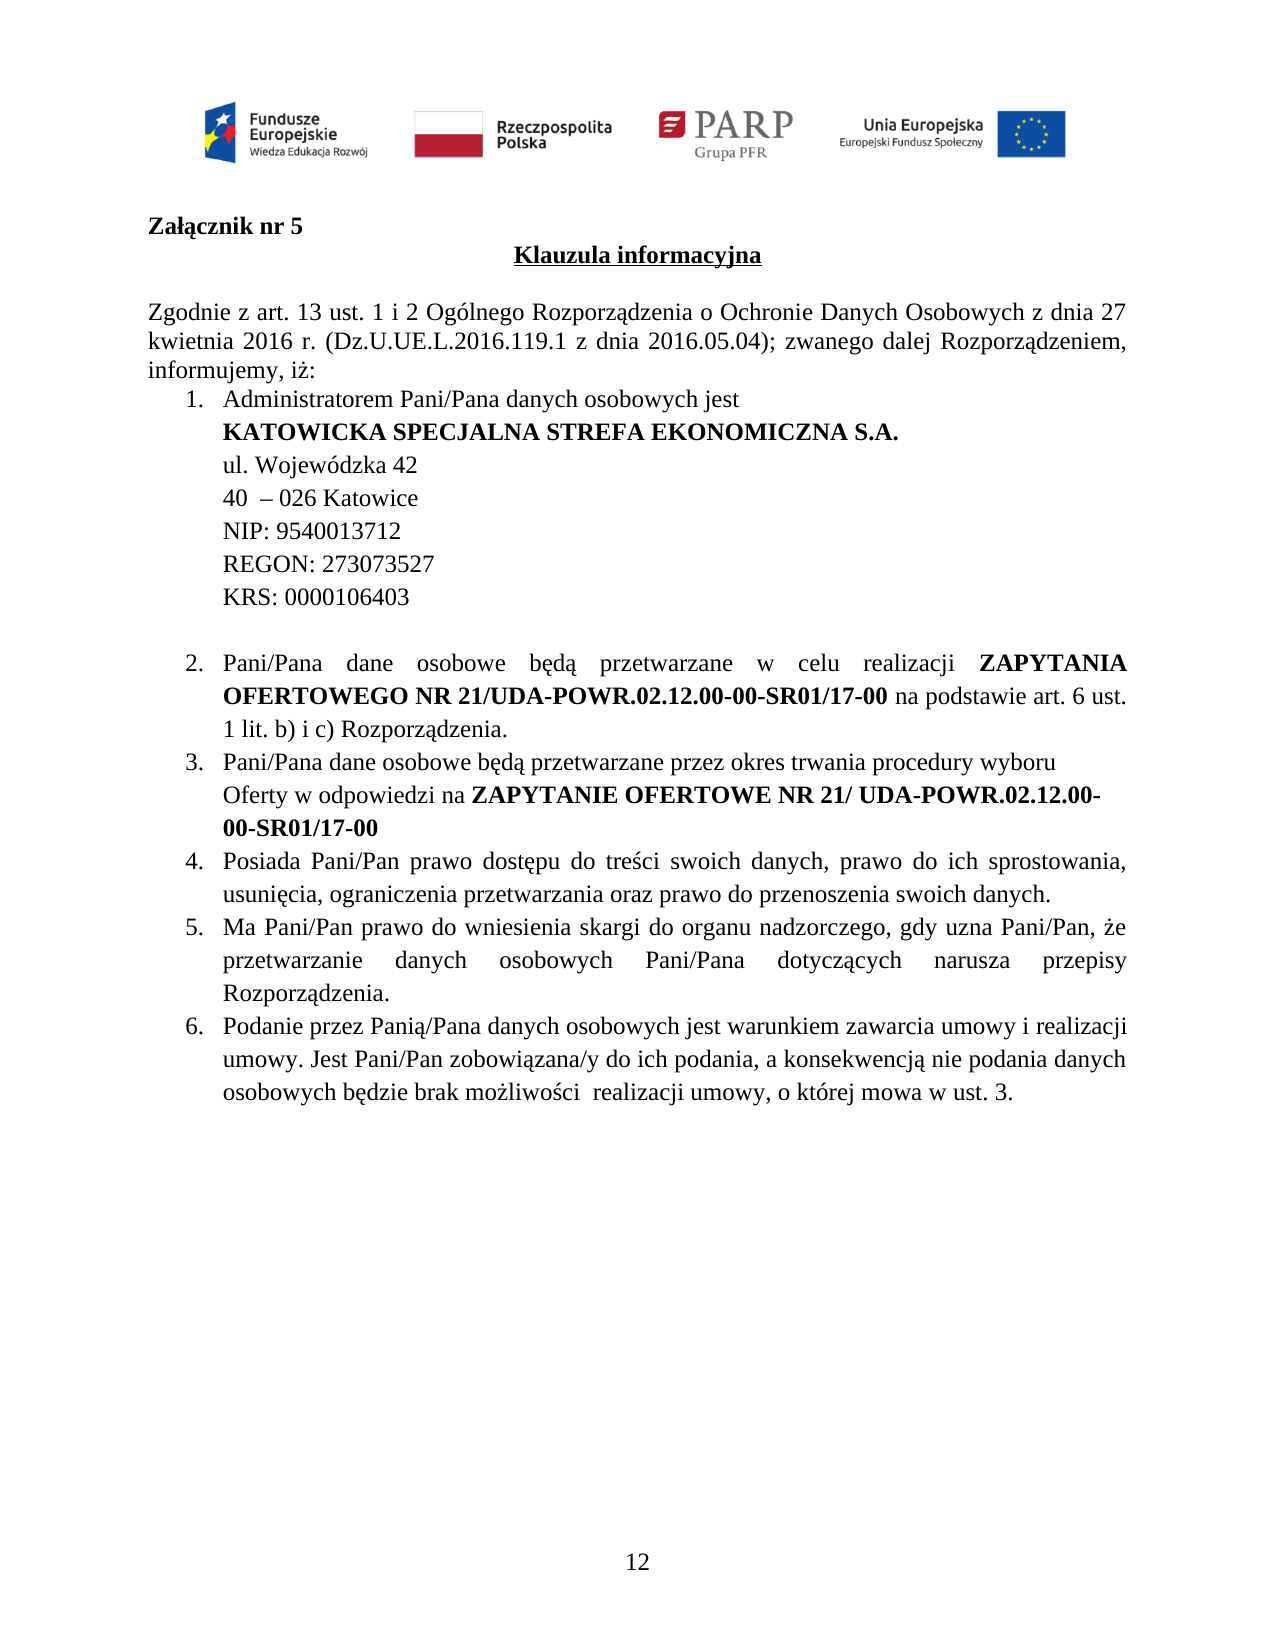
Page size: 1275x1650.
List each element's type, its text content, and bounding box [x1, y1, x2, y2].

list KRS: 0000106403 [223, 582, 1127, 611]
list ul. Wojewódzka 42 [223, 450, 1127, 478]
list NIP: 9540013712 [223, 516, 1127, 544]
list Ma Pani/Pan prawo do wniesienia skargi do organu nadzorczego, gdy uzna Pani/Pan, że przetwarzanie danych osobowych Pani/Pana dotyczących narusza przepisy Rozporządzenia. [185, 912, 1127, 1007]
list REGON: 273073527 [223, 549, 1127, 577]
text Załącznik nr 5 [148, 212, 1127, 240]
list Pani/Pana dane osobowe będą przetwarzane przez okres trwania procedury wyboru Oferty w odpowiedzi na ZAPYTANIE OFERTOWE NR 21/ UDA-POWR.02.12.00-00-SR01/17-00 [185, 747, 1127, 842]
list – 026 Katowice [223, 483, 1127, 511]
list Administratorem Pani/Pana danych osobowych jest [185, 384, 1127, 412]
list Posiada Pani/Pan prawo dostępu do treści swoich danych, prawo do ich sprostowania, usunięcia, ograniczenia przetwarzania oraz prawo do przenoszenia swoich danych. [185, 846, 1127, 908]
text Klauzula informacyjna [148, 240, 1127, 269]
list KATOWICKA SPECJALNA STREFA EKONOMICZNA S.A. [223, 417, 1127, 445]
text Zgodnie z art. 13 ust. 1 i 2 Ogólnego Rozporządzenia o Ochronie Danych Osobowych z dnia 27 kwietnia 2016 r. (Dz.U.UE.L.2016.119.1 z dnia 2016.05.04); zwanego dalej Rozporządzeniem, informujemy, iż: [148, 297, 1127, 384]
list Podanie przez Panią/Pana danych osobowych jest warunkiem zawarcia umowy i realizacji umowy. Jest Pani/Pan zobowiązana/y do ich podania, a konsekwencją nie podania danych osobowych będzie brak możliwości realizacji umowy, o której mowa w ust. 3. [185, 1011, 1127, 1106]
picture [147, 73, 1128, 212]
list Pani/Pana dane osobowe będą przetwarzane w celu realizacji ZAPYTANIA OFERTOWEGO NR 21/UDA-POWR.02.12.00-00-SR01/17-00 na podstawie art. 6 ust. 1 lit. b) i c) Rozporządzenia. [185, 648, 1127, 743]
